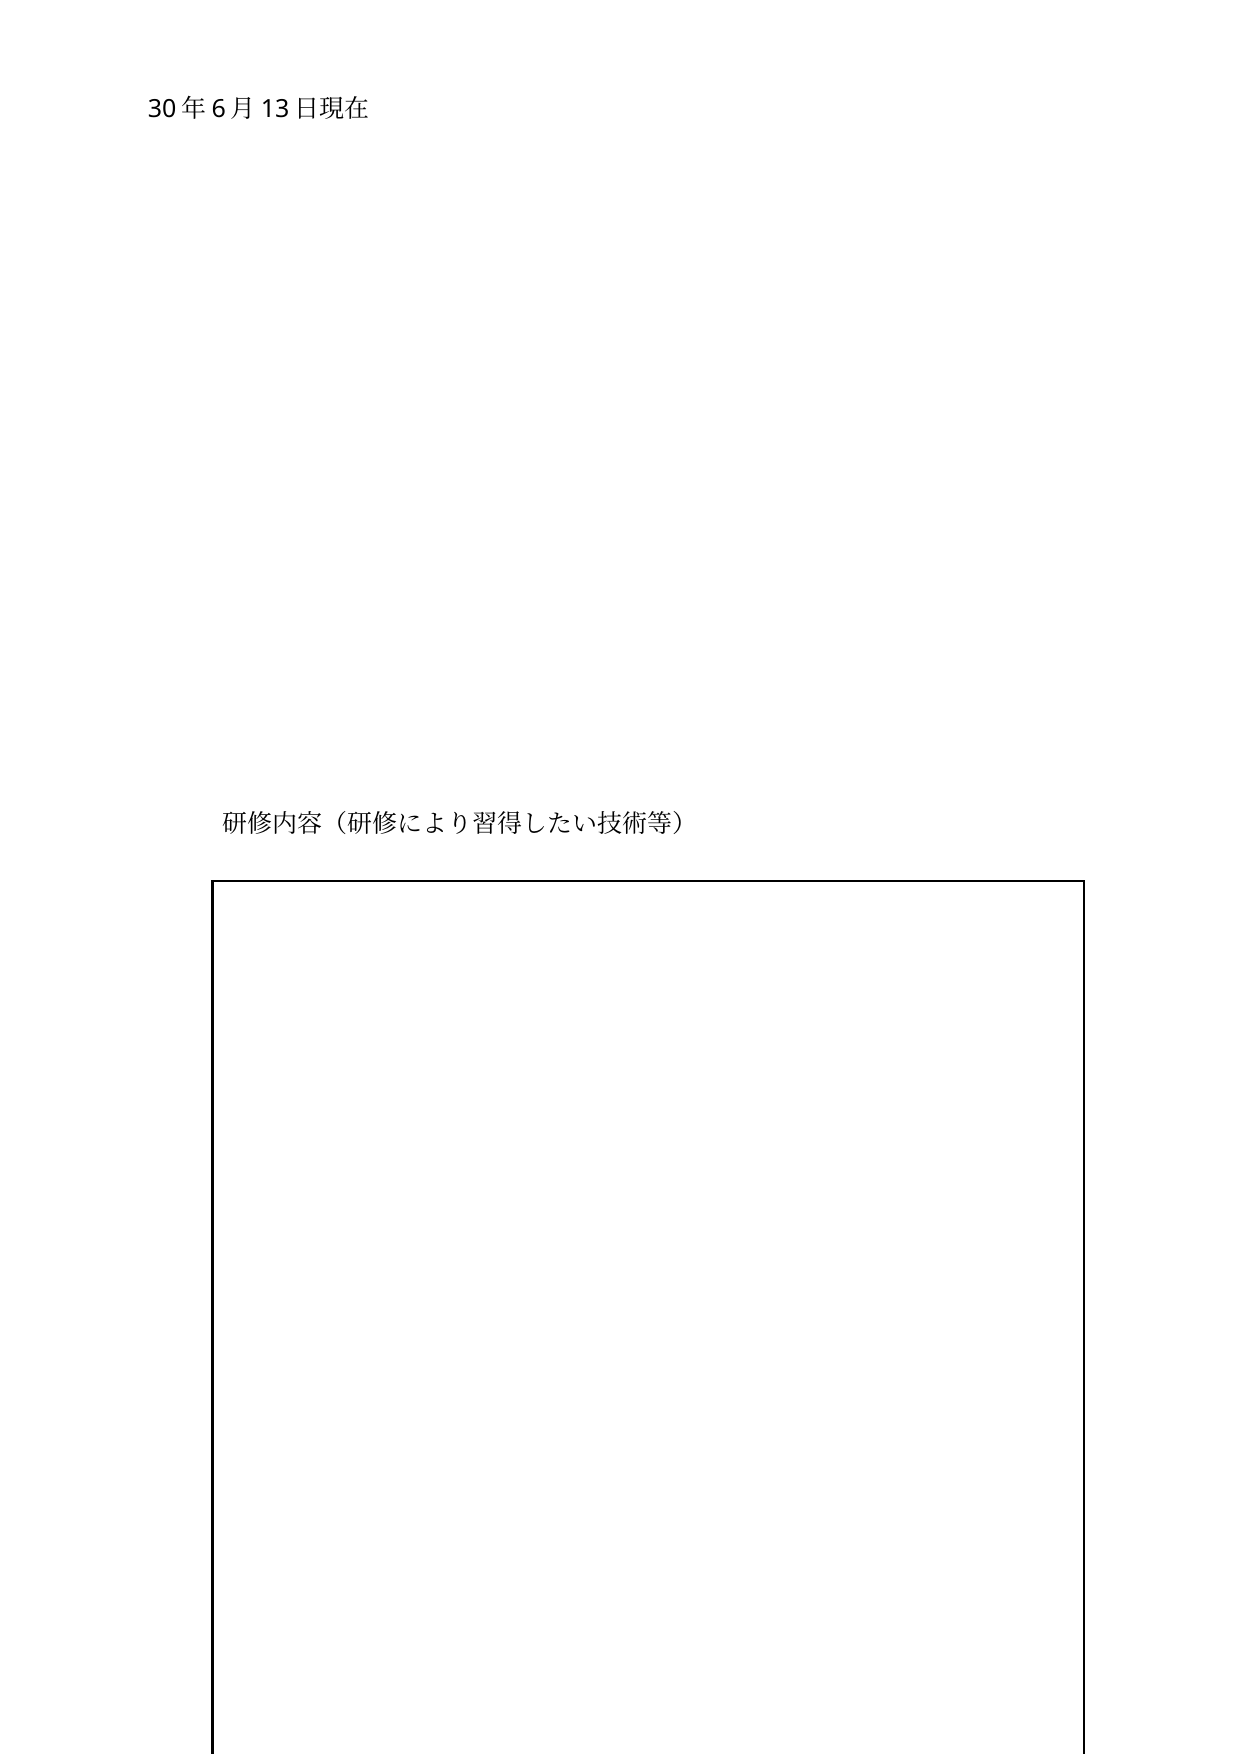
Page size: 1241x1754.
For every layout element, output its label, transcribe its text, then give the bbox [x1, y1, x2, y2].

text 研修内容（研修により習得したい技術等） [148, 787, 1092, 857]
